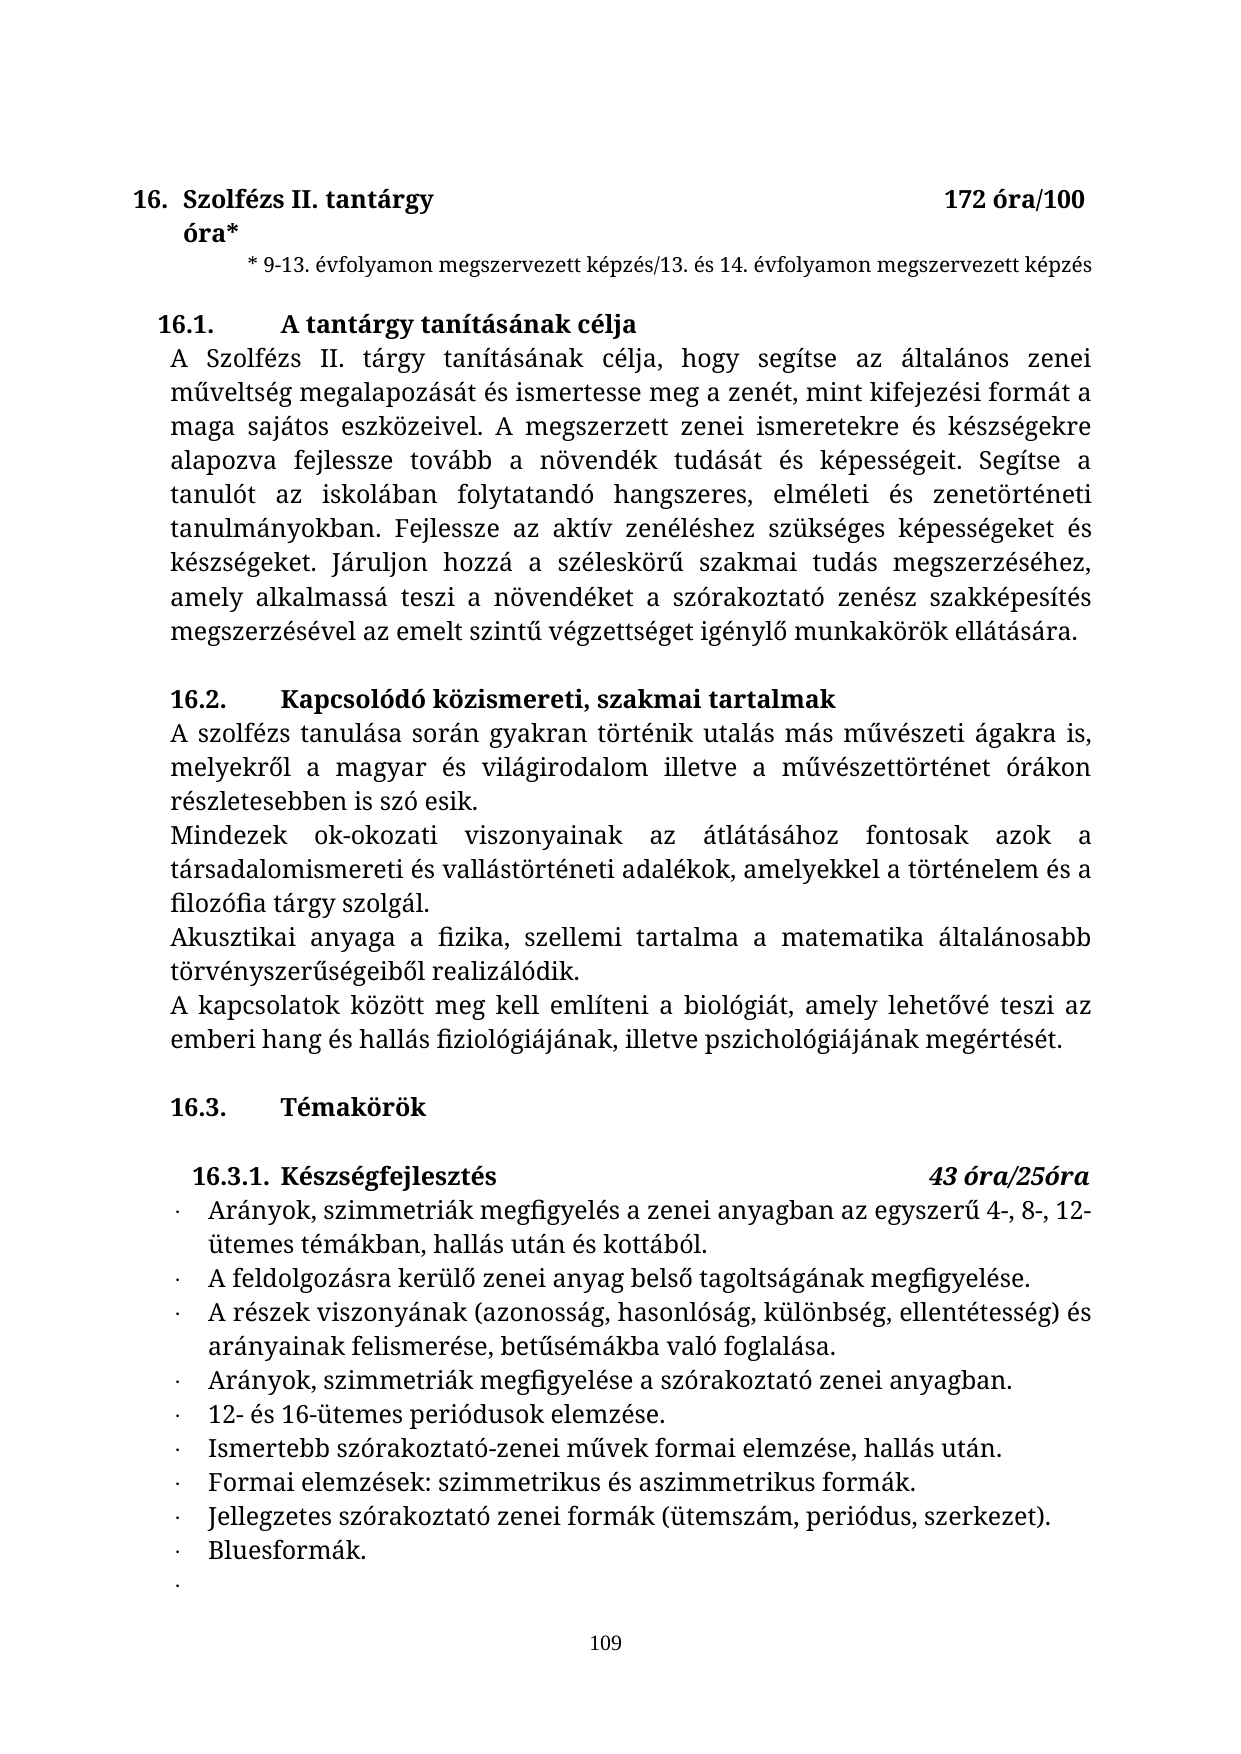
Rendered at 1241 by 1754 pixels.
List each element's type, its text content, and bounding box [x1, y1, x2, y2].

list 12- és 16-ütemes periódusok elemzése. [170, 1397, 1093, 1431]
list A részek viszonyának (azonosság, hasonlóság, különbség, ellentétesség) és arányainak felismerése, betűsémákba való foglalása. [170, 1294, 1093, 1363]
text Mindezek ok-okozati viszonyainak az átlátásához fontosak azok a társadalomismereti és vallástörténeti adalékok, amelyekkel a történelem és a filozófia tárgy szolgál. [170, 818, 1093, 920]
text A szolfézs tanulása során gyakran történik utalás más művészeti ágakra is, melyekről a magyar és világirodalom illetve a művészettörténet órákon részletesebben is szó esik. [170, 715, 1093, 818]
list A tantárgy tanításának célja [158, 307, 1093, 341]
list Témakörök [170, 1090, 1093, 1124]
list Kapcsolódó közismereti, szakmai tartalmak [170, 681, 1093, 715]
list Készségfejlesztés 43 óra/25óra [192, 1158, 1093, 1192]
list Bluesformák. [170, 1533, 1093, 1567]
text Akusztikai anyaga a fizika, szellemi tartalma a matematika általánosabb törvényszerűségeiből realizálódik. [170, 920, 1093, 988]
list Formai elemzések: szimmetrikus és aszimmetrikus formák. [170, 1465, 1093, 1499]
text A Szolfézs II. tárgy tanításának célja, hogy segítse az általános zenei műveltség megalapozását és ismertesse meg a zenét, mint kifejezési formát a maga sajátos eszközeivel. A megszerzett zenei ismeretekre és készségekre alapozva fejlessze tovább a növendék tudását és képességeit. Segítse a tanulót az iskolában folytatandó hangszeres, elméleti és zenetörténeti tanulmányokban. Fejlessze az aktív zenéléshez szükséges képességeket és készségeket. Járuljon hozzá a széleskörű szakmai tudás megszerzéséhez, amely alkalmassá teszi a növendéket a szórakoztató zenész szakképesítés megszerzésével az emelt szintű végzettséget igénylő munkakörök ellátására. [170, 341, 1093, 647]
list Ismertebb szórakoztató-zenei művek formai elemzése, hallás után. [170, 1431, 1093, 1465]
list Arányok, szimmetriák megfigyelés a zenei anyagban az egyszerű 4-, 8-, 12-ütemes témákban, hallás után és kottából. [170, 1192, 1093, 1260]
text * 9-13. évfolyamon megszervezett képzés/13. és 14. évfolyamon megszervezett képzés [133, 250, 1093, 278]
list Szolfézs II. tantárgy 172 óra/100 óra* [133, 182, 1093, 250]
list A feldolgozásra kerülő zenei anyag belső tagoltságának megfigyelése. [170, 1260, 1093, 1294]
text A kapcsolatok között meg kell említeni a biológiát, amely lehetővé teszi az emberi hang és hallás fiziológiájának, illetve pszichológiájának megértését. [170, 988, 1093, 1056]
list Jellegzetes szórakoztató zenei formák (ütemszám, periódus, szerkezet). [170, 1499, 1093, 1533]
list Arányok, szimmetriák megfigyelése a szórakoztató zenei anyagban. [170, 1363, 1093, 1397]
